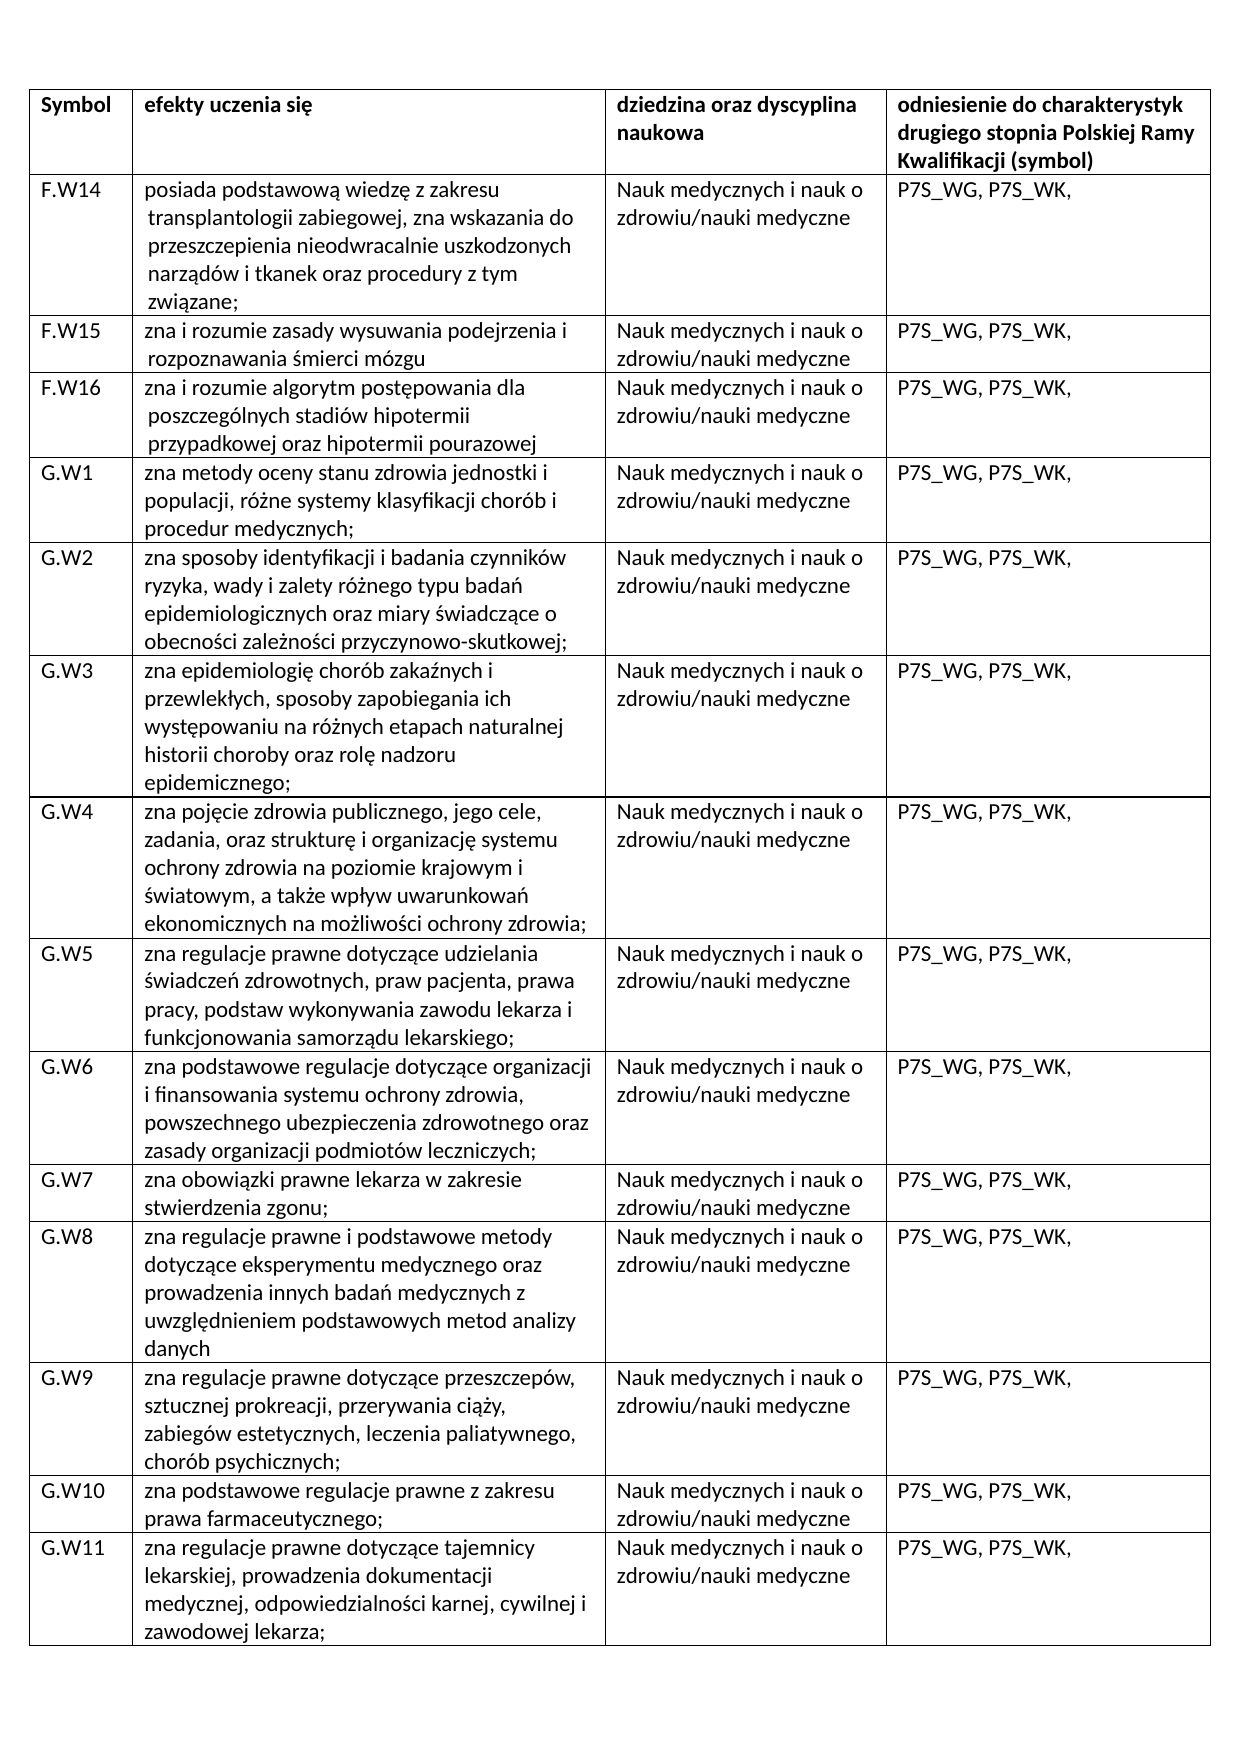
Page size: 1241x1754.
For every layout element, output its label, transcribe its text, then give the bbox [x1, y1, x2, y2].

table_cell zna regulacje prawne dotyczące tajemnicy lekarskiej, prowadzenia dokumentacji medycznej, odpowiedzialności karnej, cywilnej i zawodowej lekarza; [133, 1533, 605, 1645]
table_cell zna sposoby identyfikacji i badania czynników ryzyka, wady i zalety różnego typu badań epidemiologicznych oraz miary świadczące o obecności zależności przyczynowo-skutkowej; [133, 543, 605, 655]
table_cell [606, 1533, 886, 1645]
table_cell P7S_WG, P7S_WK, [887, 939, 1210, 1051]
table_cell P7S_WG, P7S_WK, [887, 543, 1210, 655]
table_cell F.W16 [30, 373, 132, 457]
table_cell P7S_WG, P7S_WK, [887, 1052, 1210, 1164]
table_cell zna i rozumie zasady wysuwania podejrzenia i rozpoznawania śmierci mózgu [426, 316, 605, 372]
table_header dziedzina oraz dyscyplina naukowa [606, 90, 886, 174]
table_cell Nauk medycznych i nauk o zdrowiu/nauki medyczne [606, 1165, 886, 1221]
table_cell Nauk medycznych i nauk o zdrowiu/nauki medyczne [606, 1052, 886, 1164]
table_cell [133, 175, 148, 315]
table_cell Nauk medycznych i nauk o zdrowiu/nauki medyczne [606, 1222, 886, 1362]
table_cell Nauk medycznych i nauk o zdrowiu/nauki medyczne [606, 1363, 886, 1475]
table_cell G.W6 [30, 1052, 132, 1164]
table_cell zna i rozumie algorytm postępowania dla poszczególnych stadiów hipotermii przypadkowej oraz hipotermii pourazowej [470, 373, 605, 457]
table_cell P7S_WG, P7S_WK, [887, 1363, 1210, 1475]
table_cell zna obowiązki prawne lekarza w zakresie stwierdzenia zgonu; [133, 1165, 605, 1221]
table_cell G.W10 [30, 1476, 132, 1532]
table_cell P7S_WG, P7S_WK, [887, 1476, 1210, 1532]
table_cell Nauk medycznych i nauk o zdrowiu/nauki medyczne [606, 939, 886, 1051]
table_cell Nauk medycznych i nauk o zdrowiu/nauki medyczne [606, 316, 886, 372]
table_cell zna podstawowe regulacje prawne z zakresu prawa farmaceutycznego; [133, 1476, 605, 1532]
table_cell G.W11 [30, 1533, 132, 1645]
table_cell G.W3 [30, 656, 132, 796]
table_cell P7S_WG, P7S_WK, [887, 656, 1210, 796]
table_cell G.W8 [30, 1222, 132, 1362]
table_cell P7S_WG, P7S_WK, [887, 1165, 1210, 1221]
table_cell Nauk medycznych i nauk o zdrowiu/nauki medyczne [606, 543, 886, 655]
table_header Symbol [30, 90, 132, 174]
table_header odniesienie do charakterystyk drugiego stopnia Polskiej Ramy Kwalifikacji (symbol) [887, 90, 1210, 174]
table_cell F.W15 [30, 316, 132, 372]
table_cell Nauk medycznych i nauk o zdrowiu/nauki medyczne [606, 1476, 886, 1532]
table_header efekty uczenia się [133, 90, 605, 174]
table_cell P7S_WG, P7S_WK, [887, 175, 1210, 315]
table_cell Nauk medycznych i nauk o zdrowiu/nauki medyczne [606, 458, 886, 542]
table_cell zna podstawowe regulacje dotyczące organizacji i finansowania systemu ochrony zdrowia, powszechnego ubezpieczenia zdrowotnego oraz zasady organizacji podmiotów leczniczych; [133, 1052, 605, 1164]
table_cell zna epidemiologię chorób zakaźnych i przewlekłych, sposoby zapobiegania ich występowaniu na różnych etapach naturalnej historii choroby oraz rolę nadzoru epidemicznego; [133, 656, 605, 796]
table_cell zna regulacje prawne dotyczące przeszczepów, sztucznej prokreacji, przerywania ciąży, zabiegów estetycznych, leczenia paliatywnego, chorób psychicznych; [133, 1363, 605, 1475]
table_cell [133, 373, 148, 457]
table_cell Nauk medycznych i nauk o zdrowiu/nauki medyczne [606, 798, 886, 938]
table_cell posiada podstawową wiedzę z zakresu transplantologii zabiegowej, zna wskazania do przeszczepienia nieodwracalnie uszkodzonych narządów i tkanek oraz procedury z tym związane; [232, 175, 605, 315]
table_cell P7S_WG, P7S_WK, [887, 798, 1210, 938]
table_cell zna regulacje prawne i podstawowe metody dotyczące eksperymentu medycznego oraz prowadzenia innych badań medycznych z uwzględnieniem podstawowych metod analizy danych [133, 1222, 605, 1362]
table_cell zna metody oceny stanu zdrowia jednostki i populacji, różne systemy klasyfikacji chorób i procedur medycznych; [133, 458, 605, 542]
table_cell G.W1 [30, 458, 132, 542]
table_cell P7S_WG, P7S_WK, [887, 1533, 1210, 1645]
table_cell G.W5 [30, 939, 132, 1051]
table_cell zna regulacje prawne dotyczące udzielania świadczeń zdrowotnych, praw pacjenta, prawa pracy, podstaw wykonywania zawodu lekarza i funkcjonowania samorządu lekarskiego; [133, 939, 605, 1051]
table_cell zna pojęcie zdrowia publicznego, jego cele, zadania, oraz strukturę i organizację systemu ochrony zdrowia na poziomie krajowym i światowym, a także wpływ uwarunkowań ekonomicznych na możliwości ochrony zdrowia; [133, 798, 605, 938]
table_cell Nauk medycznych i nauk o zdrowiu/nauki medyczne [606, 656, 886, 796]
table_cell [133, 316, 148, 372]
table_cell F.W14 [30, 175, 132, 315]
table_cell P7S_WG, P7S_WK, [887, 373, 1210, 457]
table_cell G.W2 [30, 543, 132, 655]
table_cell G.W7 [30, 1165, 132, 1221]
table_cell P7S_WG, P7S_WK, [887, 458, 1210, 542]
table_cell P7S_WG, P7S_WK, [887, 316, 1210, 372]
table_cell Nauk medycznych i nauk o zdrowiu/nauki medyczne [606, 373, 886, 457]
table_cell G.W4 [30, 798, 132, 938]
table_cell G.W9 [30, 1363, 132, 1475]
table_cell P7S_WG, P7S_WK, [887, 1222, 1210, 1362]
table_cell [606, 175, 886, 315]
